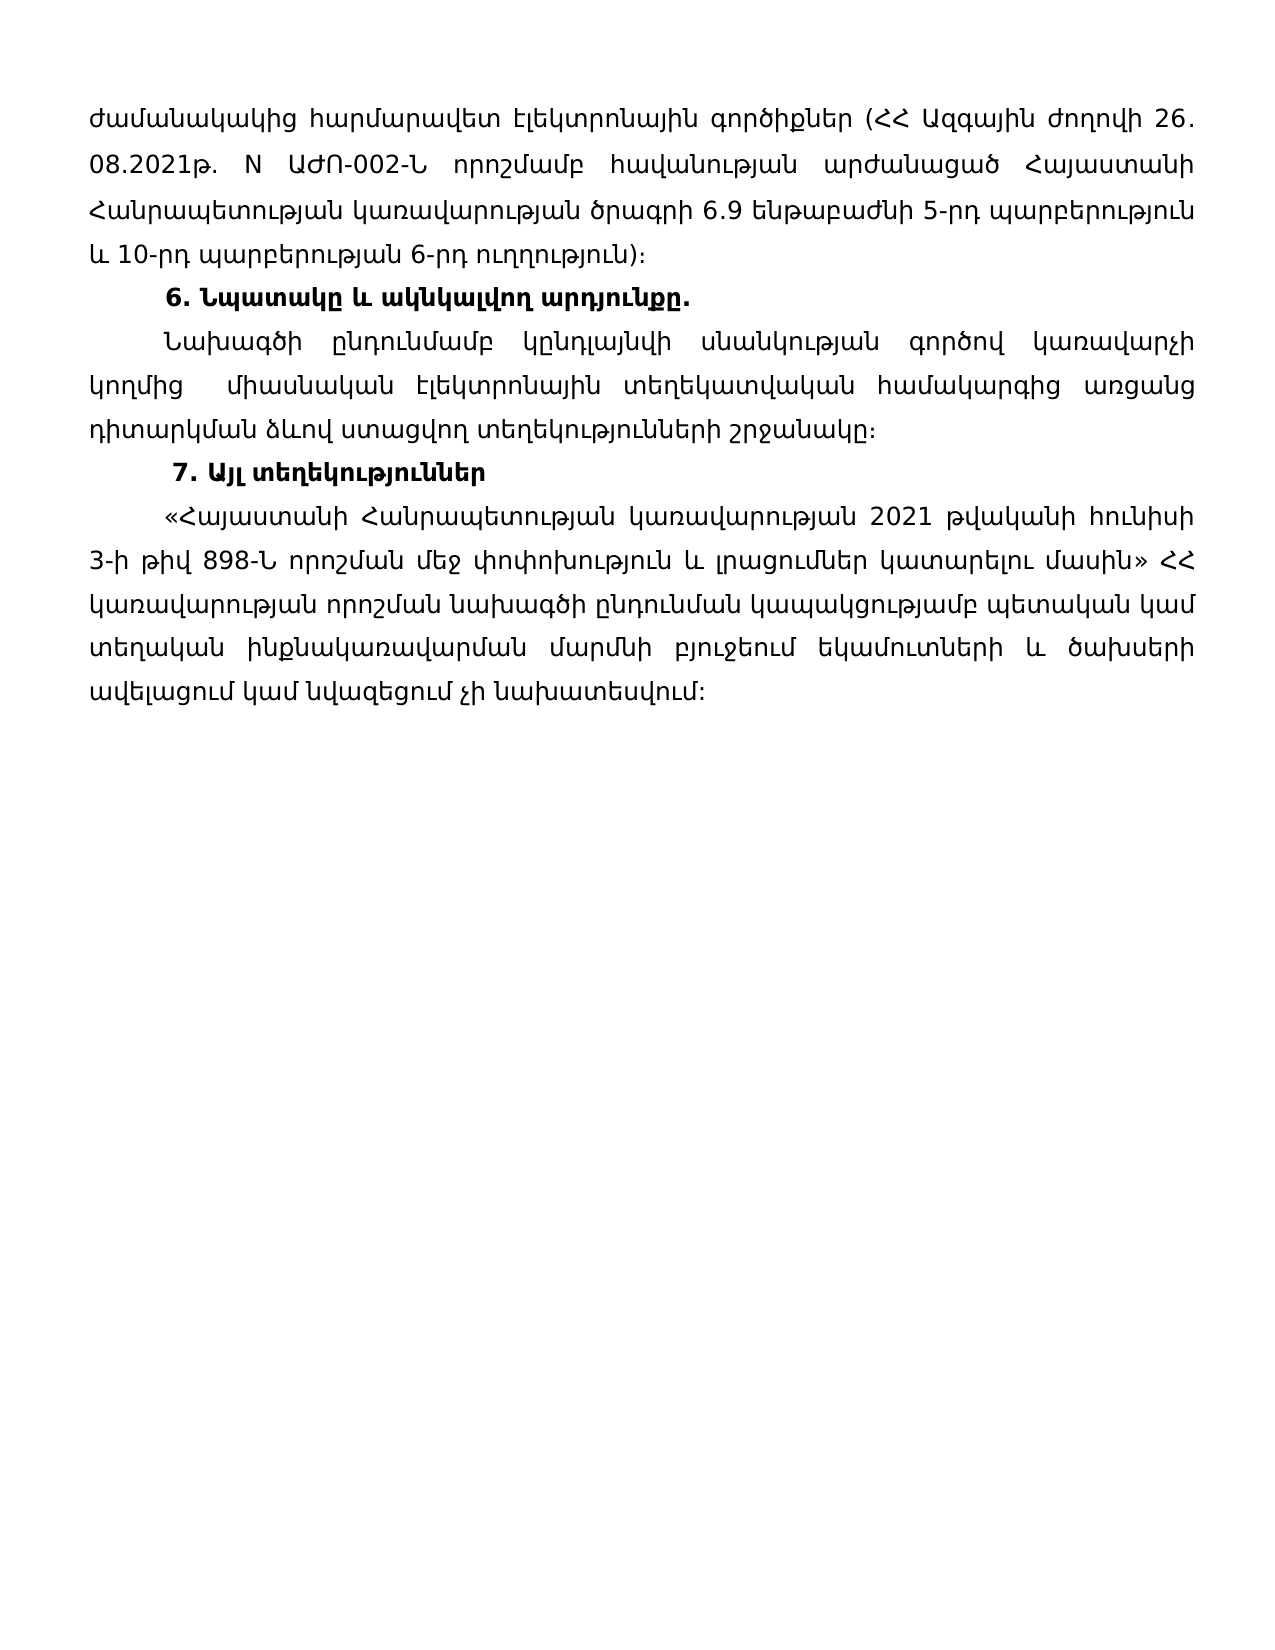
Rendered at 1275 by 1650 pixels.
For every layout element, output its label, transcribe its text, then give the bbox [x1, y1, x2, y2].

text 6․ Նպատակը և ակնկալվող արդյունքը. [89, 284, 1196, 313]
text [89, 103, 1196, 269]
text «Հայաստանի Հանրապետության կառավարության 2021 թվականի հունիսի 3-ի թիվ 898-Ն որոշման մեջ փոփոխություն և լրացումներ կատարելու մասին» ՀՀ կառավարության որոշման նախագծի ընդունման կապակցությամբ պետական կամ տեղական ինքնակառավարման մարմնի բյուջեում եկամուտների և ծախսերի ավելացում կամ նվազեցում չի նախատեսվում: [89, 502, 1196, 707]
text Նախագծի ընդունմամբ կընդլայնվի սնանկության գործով կառավարչի կողմից միասնական էլեկտրոնային տեղեկատվական համակարգից առցանց դիտարկման ձևով ստացվող տեղեկությունների շրջանակը։ [89, 327, 1196, 444]
text 7. Այլ տեղեկություններ [164, 459, 1196, 488]
